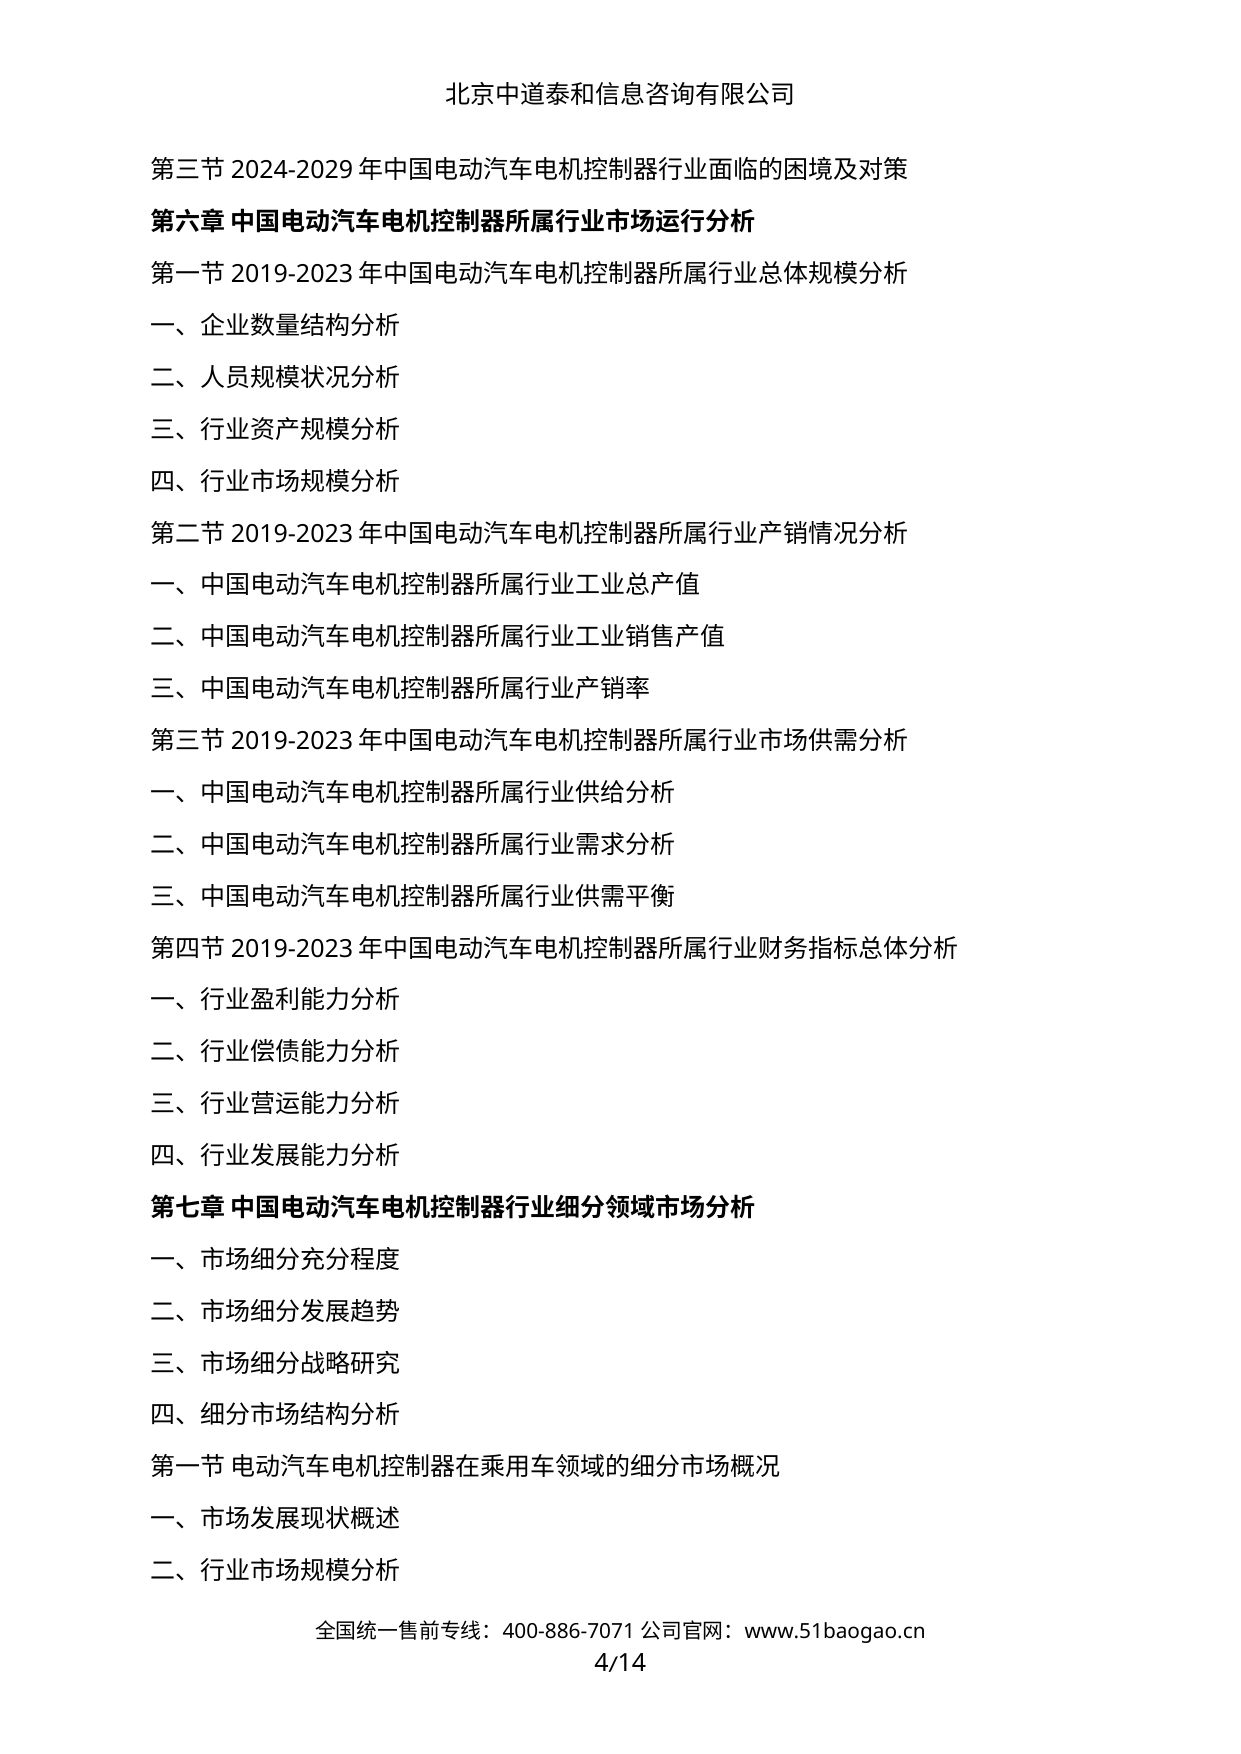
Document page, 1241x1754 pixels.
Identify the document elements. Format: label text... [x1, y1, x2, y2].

text 一、市场细分充分程度 [150, 1239, 1090, 1276]
text 四、行业市场规模分析 [150, 461, 1090, 497]
text 第三节 2019-2023年中国电动汽车电机控制器所属行业市场供需分析 [150, 721, 1090, 757]
text 一、市场发展现状概述 [150, 1499, 1090, 1535]
text 三、市场细分战略研究 [150, 1343, 1090, 1379]
text 一、中国电动汽车电机控制器所属行业工业总产值 [150, 565, 1090, 601]
text 三、行业营运能力分析 [150, 1084, 1090, 1120]
text 四、细分市场结构分析 [150, 1395, 1090, 1431]
text 四、行业发展能力分析 [150, 1136, 1090, 1172]
text 一、行业盈利能力分析 [150, 980, 1090, 1016]
text 第四节 2019-2023年中国电动汽车电机控制器所属行业财务指标总体分析 [150, 928, 1090, 964]
text 第七章 中国电动汽车电机控制器行业细分领域市场分析 [150, 1187, 1090, 1224]
text 第一节 2019-2023年中国电动汽车电机控制器所属行业总体规模分析 [150, 254, 1090, 290]
text 二、行业偿债能力分析 [150, 1032, 1090, 1068]
text 第一节 电动汽车电机控制器在乘用车领域的细分市场概况 [150, 1447, 1090, 1483]
text 第六章 中国电动汽车电机控制器所属行业市场运行分析 [150, 202, 1090, 238]
text 二、中国电动汽车电机控制器所属行业工业销售产值 [150, 617, 1090, 653]
text 一、中国电动汽车电机控制器所属行业供给分析 [150, 772, 1090, 809]
text 第三节 2024-2029年中国电动汽车电机控制器行业面临的困境及对策 [150, 150, 1090, 186]
text 三、行业资产规模分析 [150, 409, 1090, 446]
text 二、人员规模状况分析 [150, 357, 1090, 394]
text 三、中国电动汽车电机控制器所属行业供需平衡 [150, 876, 1090, 912]
text 一、企业数量结构分析 [150, 306, 1090, 342]
text 二、行业市场规模分析 [150, 1551, 1090, 1587]
text 二、市场细分发展趋势 [150, 1291, 1090, 1327]
text 三、中国电动汽车电机控制器所属行业产销率 [150, 669, 1090, 705]
text 第二节 2019-2023年中国电动汽车电机控制器所属行业产销情况分析 [150, 513, 1090, 549]
text 二、中国电动汽车电机控制器所属行业需求分析 [150, 824, 1090, 861]
